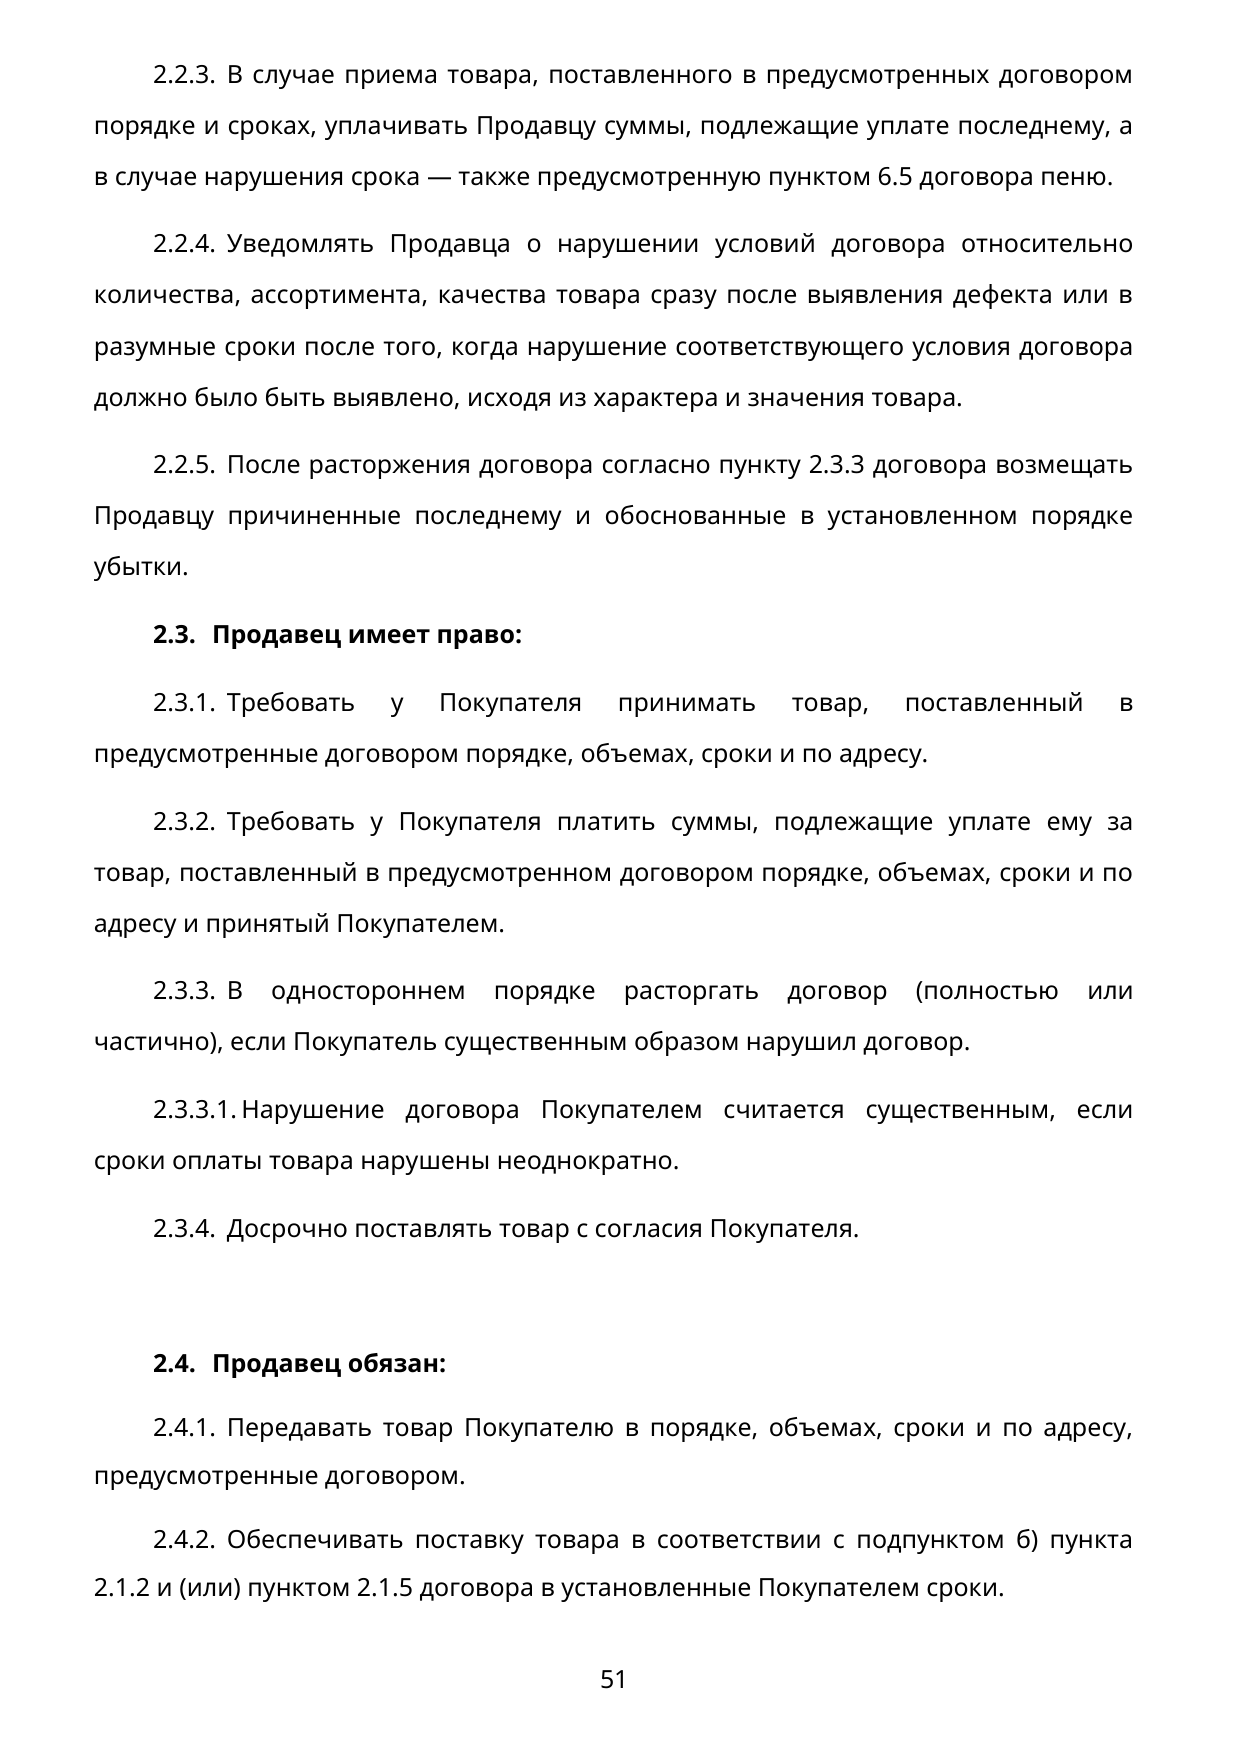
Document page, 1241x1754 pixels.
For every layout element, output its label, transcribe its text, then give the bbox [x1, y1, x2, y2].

text 2.2.4. Уведомлять Продавца о нарушении условий договора относительно количества, ассортимента, качества товара сразу после выявления дефекта или в разумные сроки после того, когда нарушение соответствующего условия договора должно было быть выявлено, исходя из характера и значения товара. [94, 226, 1134, 413]
text 2.3.3.1. Нарушение договора Покупателем считается существенным, если сроки оплаты товара нарушены неоднократно. [94, 1092, 1134, 1177]
text 2.3.1. Требовать у Покупателя принимать товар, поставленный в предусмотренные договором порядке, объемах, сроки и по адресу. [94, 684, 1134, 769]
text 2.3. Продавец имеет право: [94, 617, 1134, 651]
text 2.4. Продавец обязан: [94, 1346, 1134, 1380]
text 2.4.1. Передавать товар Покупателю в порядке, объемах, сроки и по адресу, предусмотренные договором. [94, 1410, 1134, 1492]
text 2.2.3. В случае приема товара, поставленного в предусмотренных договором порядке и сроках, уплачивать Продавцу суммы, подлежащие уплате последнему, а в случае нарушения срока — также предусмотренную пунктом 6.5 договора пеню. [94, 56, 1134, 192]
text 2.2.5. После расторжения договора согласно пункту 2.3.3 договора возмещать Продавцу причиненные последнему и обоснованные в установленном порядке убытки. [94, 447, 1134, 583]
text 2.3.2. Требовать у Покупателя платить суммы, подлежащие уплате ему за товар, поставленный в предусмотренном договором порядке, объемах, сроки и по адресу и принятый Покупателем. [94, 803, 1134, 939]
text 2.3.3. В одностороннем порядке расторгать договор (полностью или частично), если Покупатель существенным образом нарушил договор. [94, 973, 1134, 1058]
text 2.4.2. Обеспечивать поставку товара в соответствии с подпунктом б) пункта 2.1.2 и (или) пунктом 2.1.5 договора в установленные Покупателем сроки. [94, 1522, 1134, 1604]
text 2.3.4. Досрочно поставлять товар с согласия Покупателя. [94, 1210, 1134, 1244]
